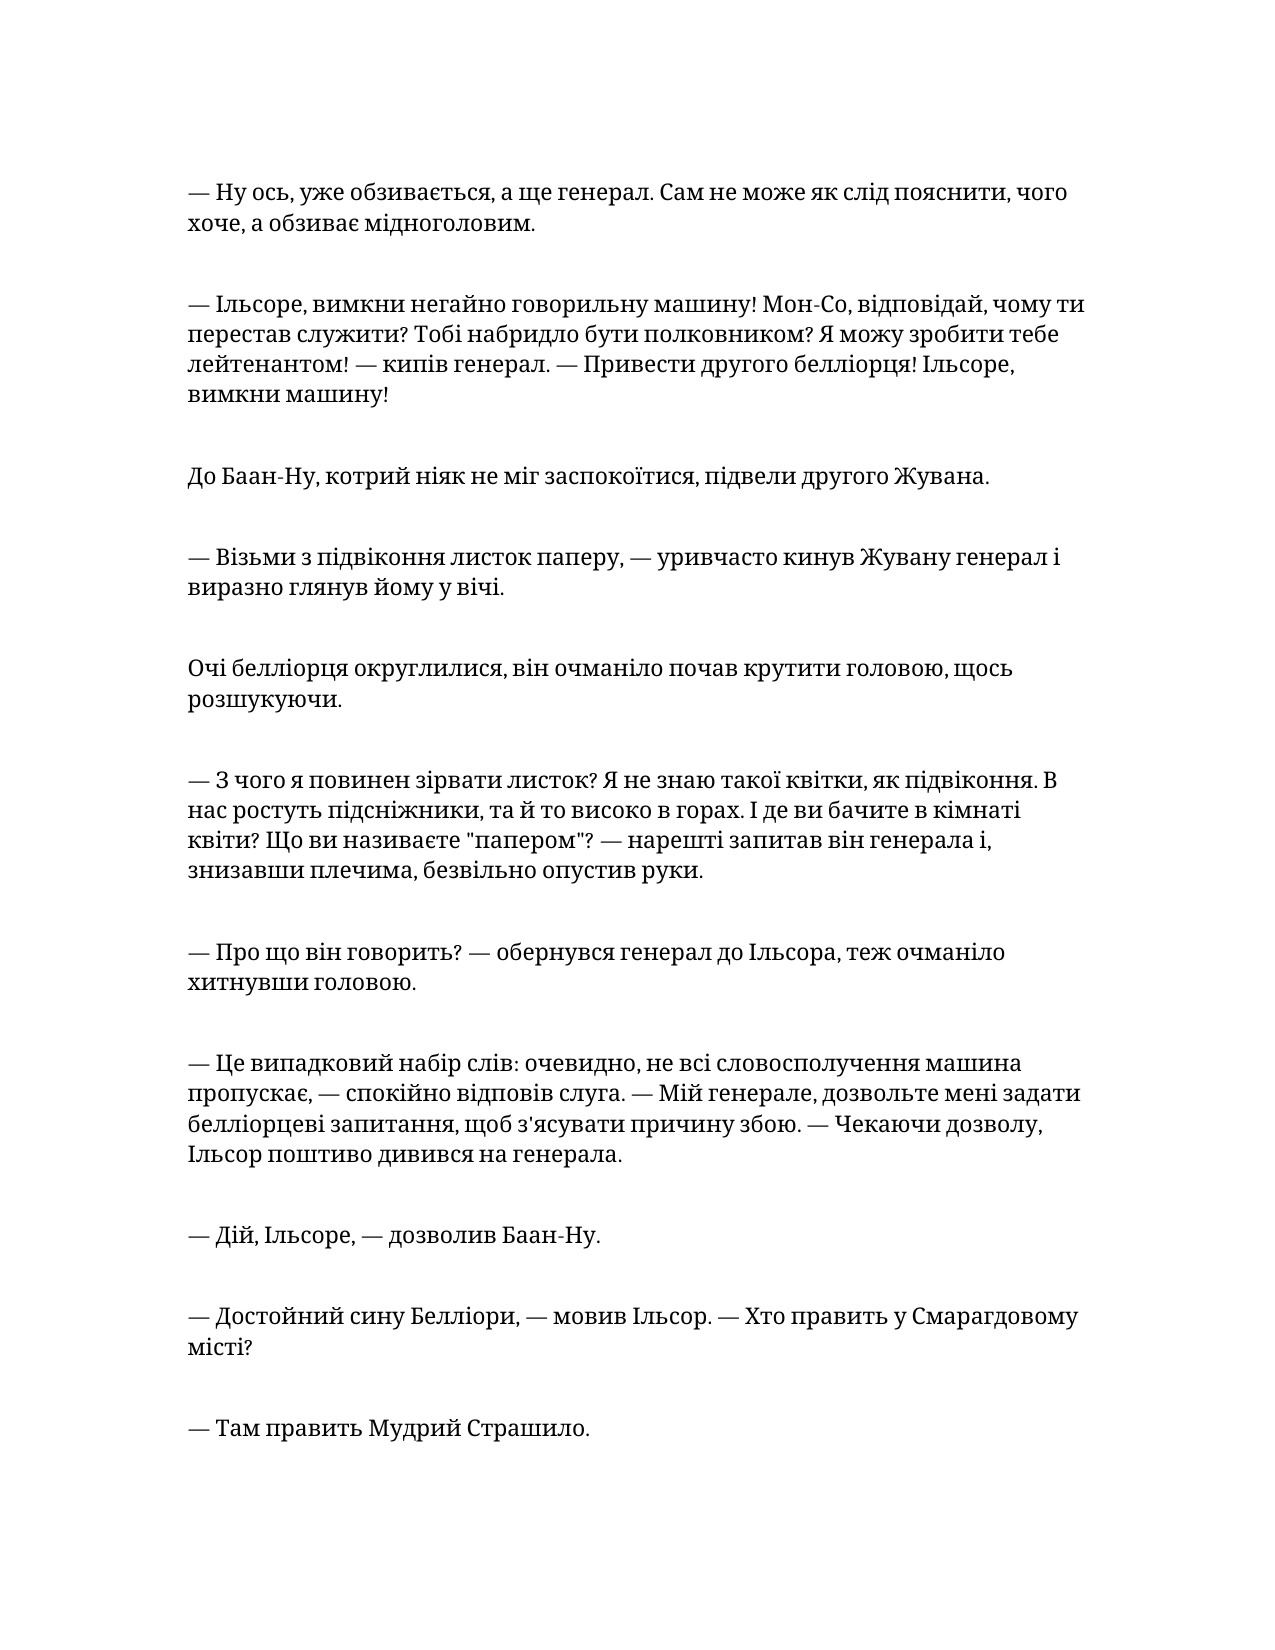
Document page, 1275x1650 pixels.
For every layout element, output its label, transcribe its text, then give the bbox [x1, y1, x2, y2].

text — Ільсоре, вимкни негайно говорильну машину! Мон-Со, відповідай, чому ти перестав служити? Тобі набридло бути полковником? Я можу зробити тебе лейтенантом! — кипів генерал. — Привести другого белліорця! Ільсоре, вимкни машину! [187, 261, 1087, 409]
text — Це випадковий набір слів: очевидно, не всі словосполучення машина пропускає, — спокійно відповів слуга. — Мій генерале, дозвольте мені задати белліорцеві запитання, щоб з'ясувати причину збою. — Чекаючи дозволу, Ільсор поштиво дивився на генерала. [187, 1021, 1087, 1168]
text Очі белліорця округлилися, він очманіло почав крутити головою, щось розшукуючи. [187, 626, 1087, 713]
text — Про що він говорить? — обернувся генерал до Ільсора, теж очманіло хитнувши головою. [187, 909, 1087, 996]
text — Там править Мудрий Страшило. [187, 1385, 1087, 1442]
text До Баан-Ну, котрий ніяк не міг заспокоїтися, підвели другого Жувана. [187, 433, 1087, 490]
text — Достойний сину Белліори, — мовив Ільсор. — Хто править у Смарагдовому місті? [187, 1274, 1087, 1361]
text — Візьми з підвіконня листок паперу, — уривчасто кинув Жувану генерал і виразно глянув йому у вічі. [187, 514, 1087, 601]
text — З чого я повинен зірвати листок? Я не знаю такої квітки, як підвіконня. В нас ростуть підсніжники, та й то високо в горах. І де ви бачите в кімнаті квіти? Що ви називаєте "папером"? — нарешті запитав він генерала і, знизавши плечима, безвільно опустив руки. [187, 737, 1087, 885]
text — Дій, Ільсоре, — дозволив Баан-Ну. [187, 1193, 1087, 1249]
text — Ну ось, уже обзивається, а ще генерал. Сам не може як слід пояснити, чого хоче, а обзиває мідноголовим. [187, 150, 1087, 237]
